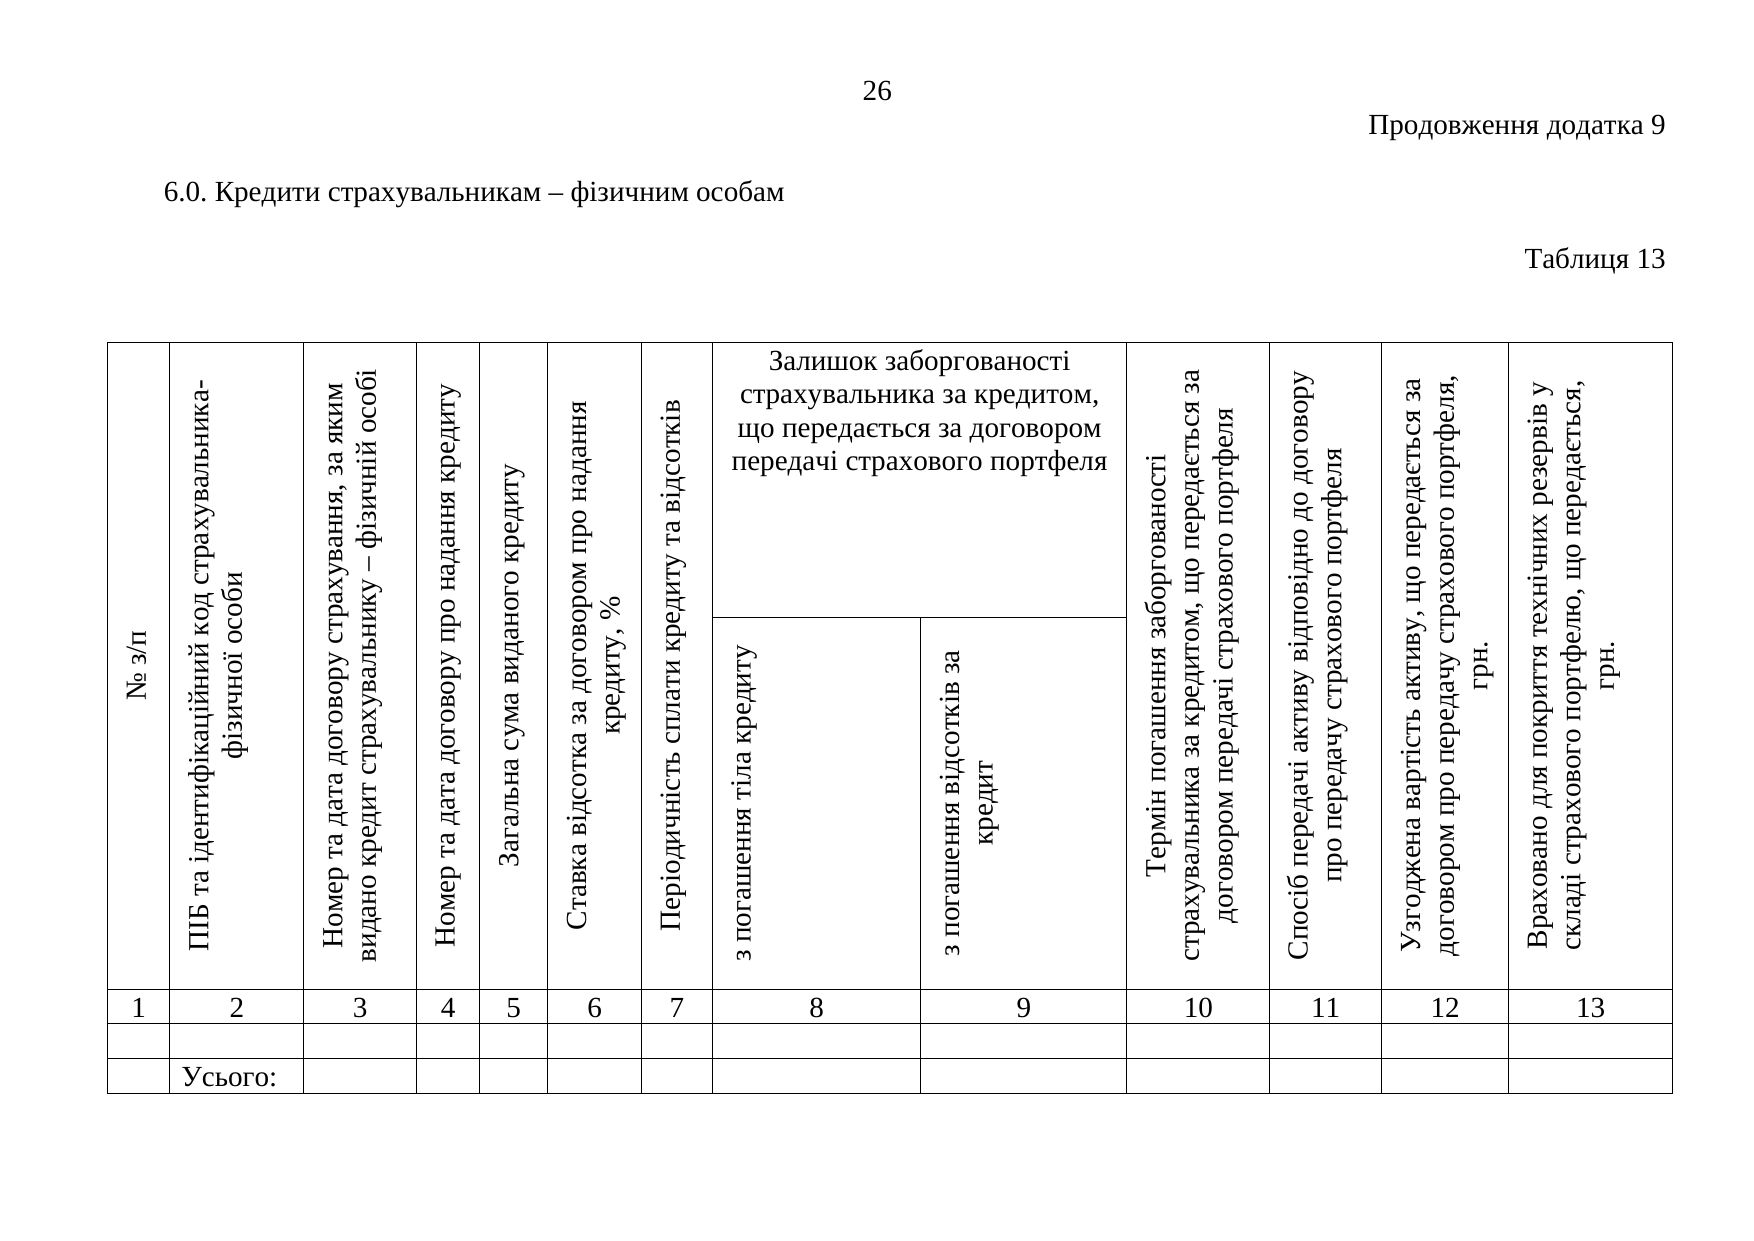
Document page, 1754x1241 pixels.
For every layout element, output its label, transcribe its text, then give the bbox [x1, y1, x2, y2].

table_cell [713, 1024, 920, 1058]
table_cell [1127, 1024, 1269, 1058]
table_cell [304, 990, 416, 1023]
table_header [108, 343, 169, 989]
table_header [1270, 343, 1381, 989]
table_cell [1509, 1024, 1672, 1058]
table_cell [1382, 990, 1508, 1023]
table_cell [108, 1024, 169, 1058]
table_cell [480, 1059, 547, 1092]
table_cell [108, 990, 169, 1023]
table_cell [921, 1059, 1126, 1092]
text Таблиця 13 [88, 241, 1665, 275]
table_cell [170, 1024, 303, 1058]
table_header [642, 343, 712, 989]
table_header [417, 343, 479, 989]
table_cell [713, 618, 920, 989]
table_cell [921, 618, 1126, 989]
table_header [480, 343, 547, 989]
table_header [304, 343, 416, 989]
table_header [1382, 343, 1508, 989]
text 6.0. Кредити страхувальникам ‒ фізичним особам [88, 174, 1665, 208]
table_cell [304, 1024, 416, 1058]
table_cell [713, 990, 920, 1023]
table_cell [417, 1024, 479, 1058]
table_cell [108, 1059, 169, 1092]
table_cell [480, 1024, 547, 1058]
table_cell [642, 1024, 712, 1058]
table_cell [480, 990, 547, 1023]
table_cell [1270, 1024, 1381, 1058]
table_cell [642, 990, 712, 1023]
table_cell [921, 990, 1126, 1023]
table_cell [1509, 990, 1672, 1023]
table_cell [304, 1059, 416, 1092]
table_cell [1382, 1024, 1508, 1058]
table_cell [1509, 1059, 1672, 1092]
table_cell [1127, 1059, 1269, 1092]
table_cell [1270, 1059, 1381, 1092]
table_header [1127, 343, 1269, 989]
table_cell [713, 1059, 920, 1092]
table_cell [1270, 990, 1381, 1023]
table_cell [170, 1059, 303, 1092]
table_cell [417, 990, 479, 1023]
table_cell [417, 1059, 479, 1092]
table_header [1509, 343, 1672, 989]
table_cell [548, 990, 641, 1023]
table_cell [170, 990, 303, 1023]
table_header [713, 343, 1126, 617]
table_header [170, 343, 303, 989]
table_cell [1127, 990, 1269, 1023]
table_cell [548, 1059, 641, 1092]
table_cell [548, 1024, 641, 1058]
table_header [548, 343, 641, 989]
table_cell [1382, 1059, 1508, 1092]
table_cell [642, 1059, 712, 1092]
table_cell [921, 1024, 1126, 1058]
